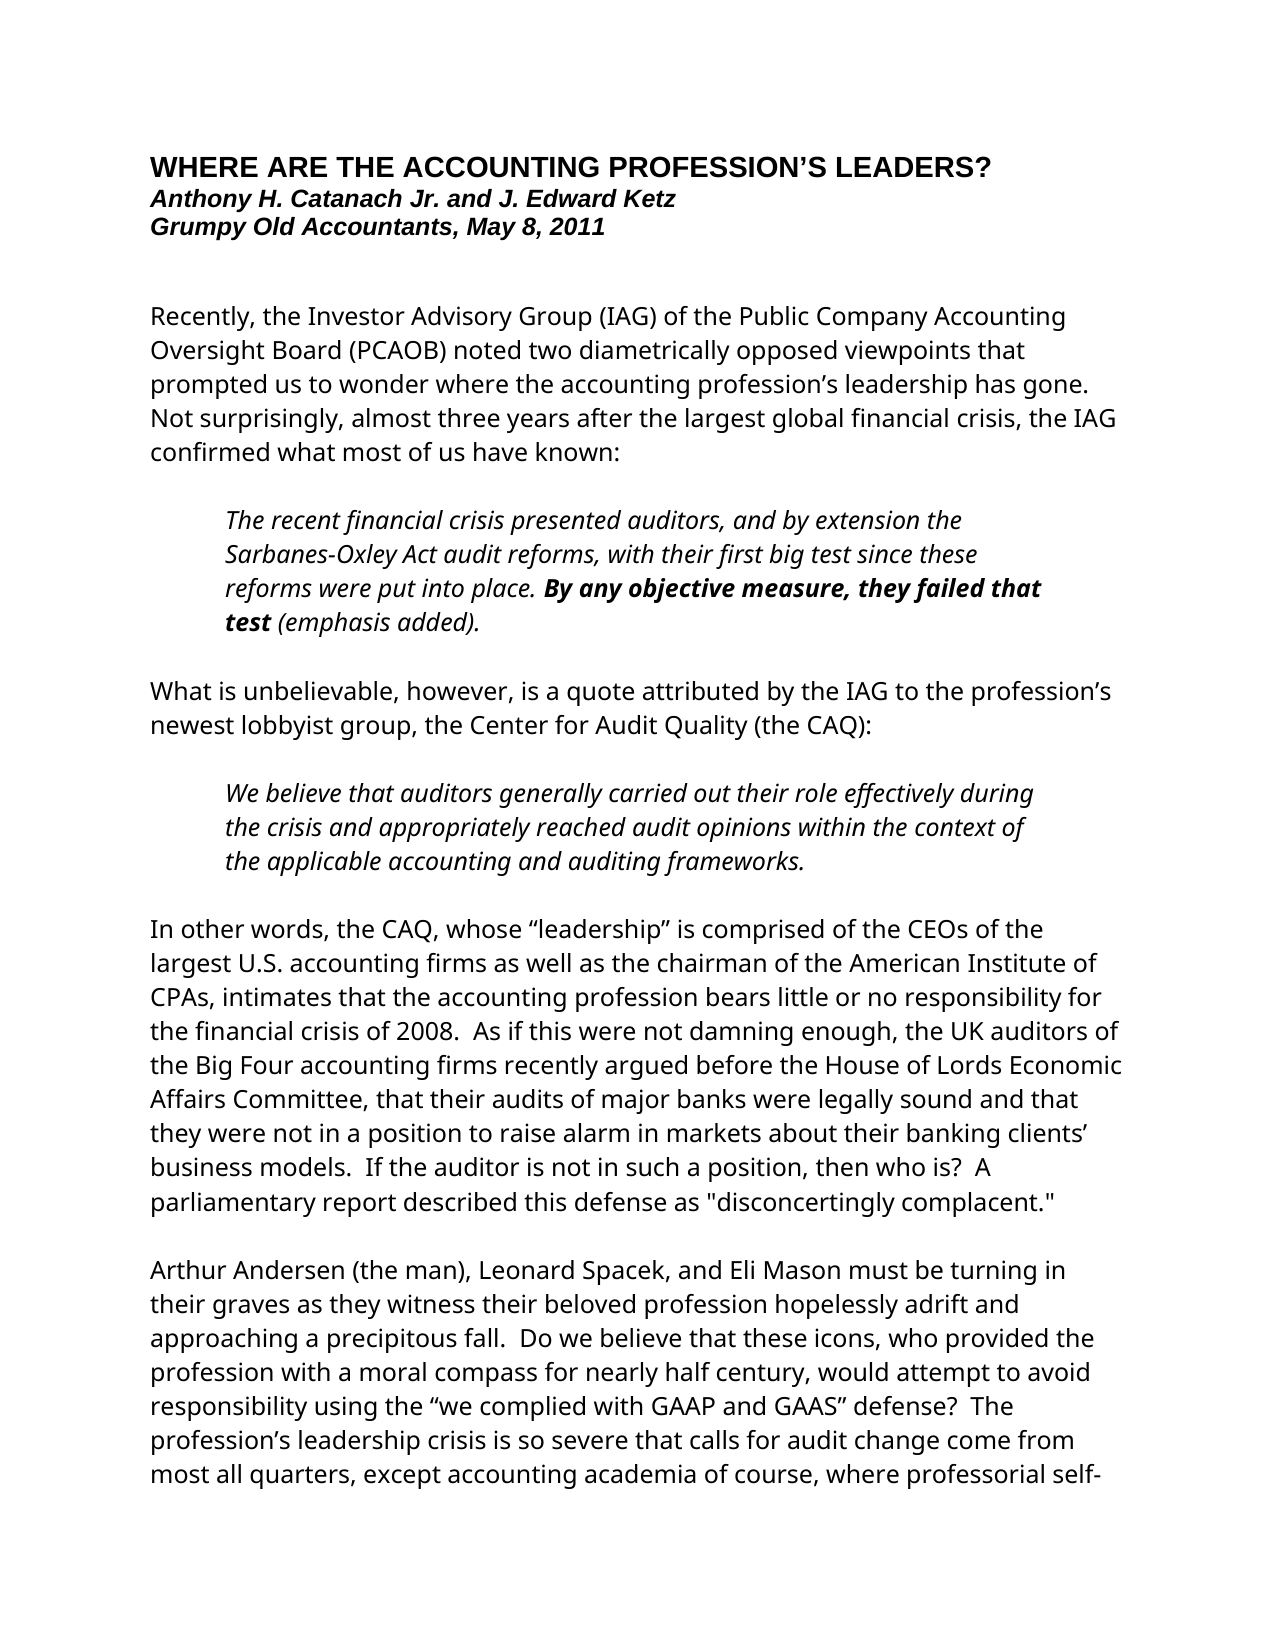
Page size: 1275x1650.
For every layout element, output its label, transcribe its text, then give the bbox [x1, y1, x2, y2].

text In other words, the CAQ, whose “leadership” is comprised of the CEOs of the largest U.S. accounting firms as well as the chairman of the American Institute of CPAs, intimates that the accounting profession bears little or no responsibility for the financial crisis of 2008. As if this were not damning enough, the UK auditors of the Big Four accounting firms recently argued before the House of Lords Economic Affairs Committee, that their audits of major banks were legally sound and that they were not in a position to raise alarm in markets about their banking clients’ business models. If the auditor is not in such a position, then who is? A parliamentary report described this defense as "disconcertingly complacent." [150, 912, 1125, 1218]
text Recently, the Investor Advisory Group (IAG) of the Public Company Accounting Oversight Board (PCAOB) noted two diametrically opposed viewpoints that prompted us to wonder where the accounting profession’s leadership has gone. Not surprisingly, almost three years after the largest global financial crisis, the IAG confirmed what most of us have known: [150, 298, 1125, 469]
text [150, 1252, 1125, 1491]
text Anthony H. Catanach Jr. and J. Edward Ketz [150, 183, 1125, 212]
text What is unbelievable, however, is a quote attributed by the IAG to the profession’s newest lobbyist group, the Center for Audit Quality (the CAQ): [150, 673, 1125, 741]
text WHERE ARE THE ACCOUNTING PROFESSION’S LEADERS? [150, 150, 1125, 183]
text The recent financial crisis presented auditors, and by extension the Sarbanes-Oxley Act audit reforms, with their first big test since these reforms were put into place. By any objective measure, they failed that test (emphasis added). [225, 503, 1050, 639]
text We believe that auditors generally carried out their role effectively during the crisis and appropriately reached audit opinions within the context of the applicable accounting and auditing frameworks. [225, 775, 1050, 878]
text Grumpy Old Accountants, May 8, 2011 [150, 212, 1125, 241]
